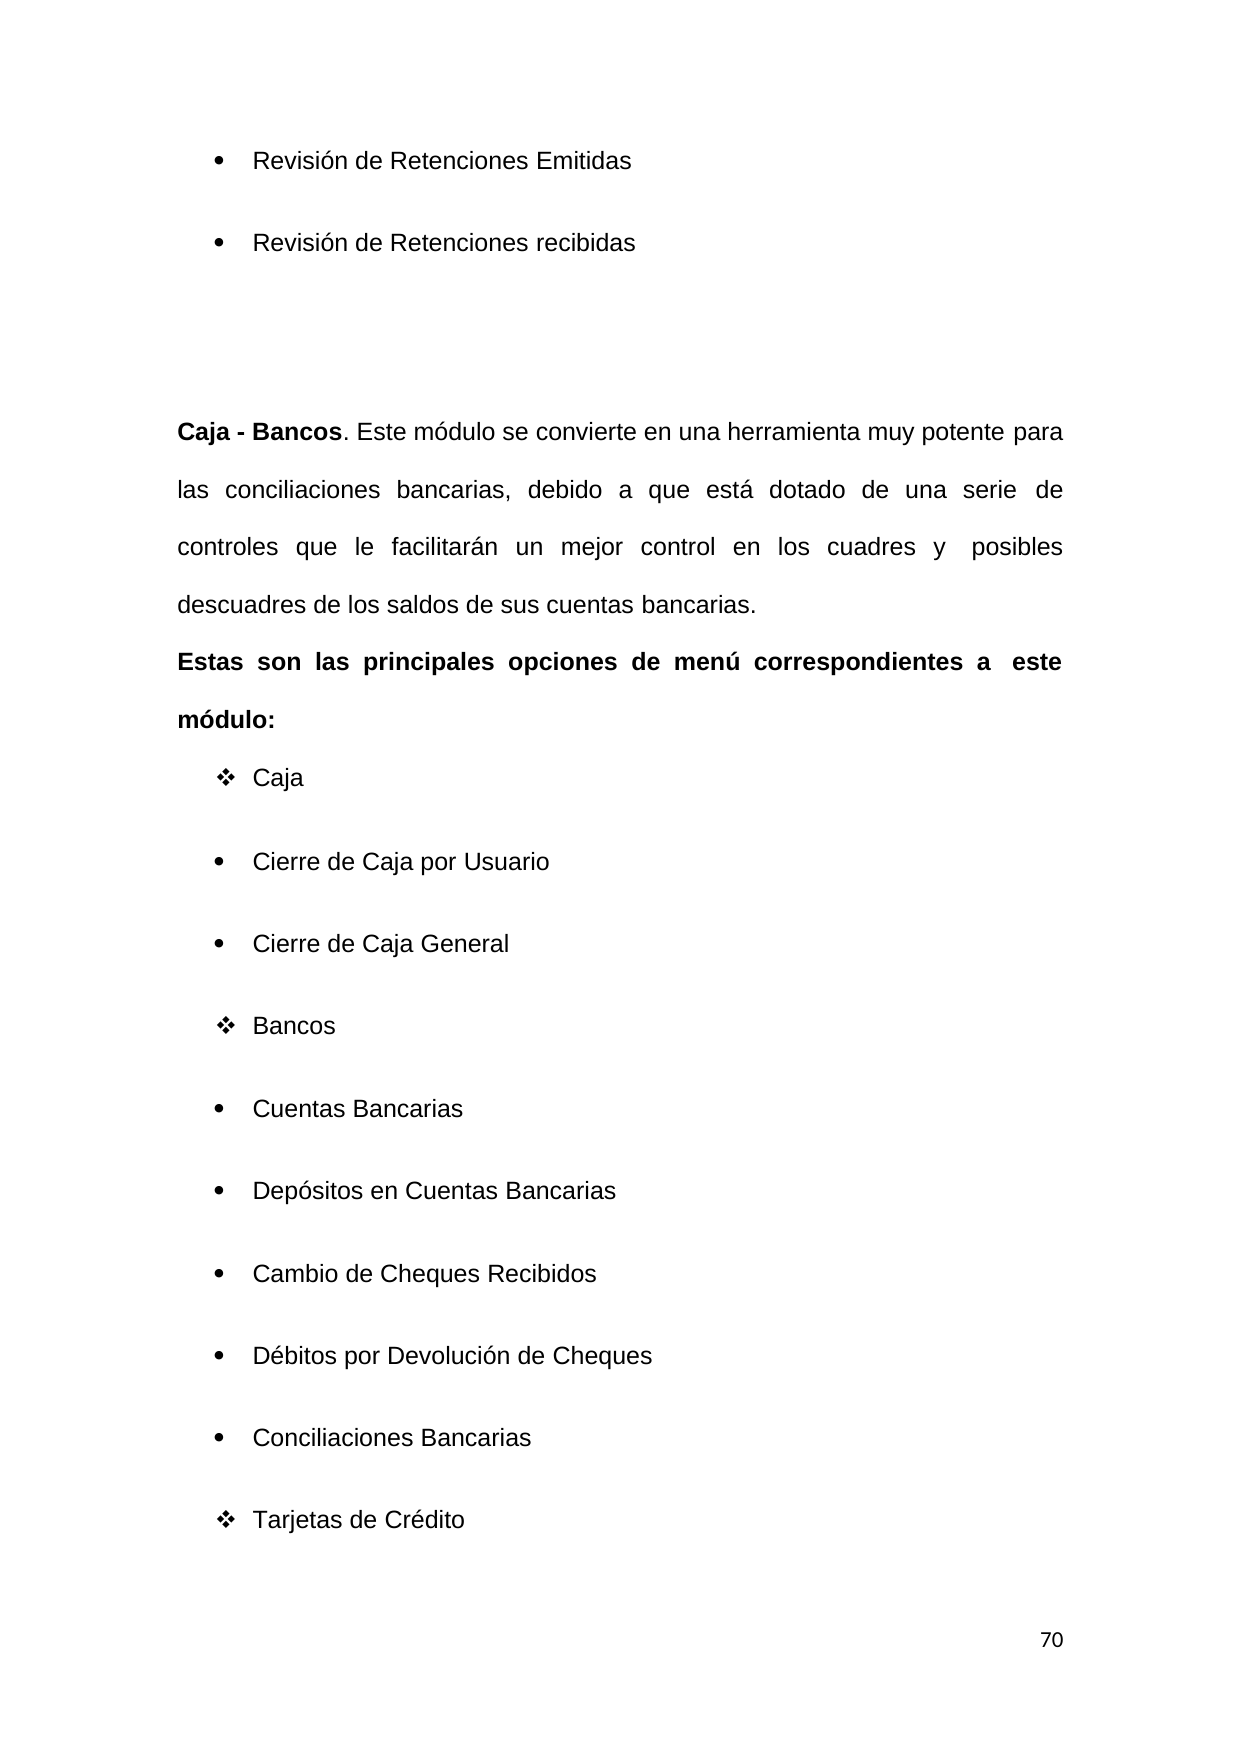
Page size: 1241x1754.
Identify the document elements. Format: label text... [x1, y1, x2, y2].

list Depósitos en Cuentas Bancarias [214, 1176, 1062, 1205]
list Débitos por Devolución de Cheques [214, 1341, 1062, 1370]
list Caja [214, 763, 1062, 792]
list Revisión de Retenciones recibidas [214, 228, 1062, 257]
list Cierre de Caja por Usuario [214, 847, 1062, 875]
text Caja - Bancos. Este módulo se convierte en una herramienta muy potente para las conciliaciones bancarias, debido a que está dotado de una serie de controles que le facilitarán un mejor control en los cuadres y posibles descuadres de los saldos de sus cuentas bancarias. [177, 417, 1063, 618]
subtitle Estas son las principales opciones de menú correspondientes a este módulo: [177, 647, 1062, 733]
list Tarjetas de Crédito [214, 1505, 1062, 1534]
list Conciliaciones Bancarias [214, 1423, 1062, 1452]
list Bancos [214, 1011, 1062, 1040]
list Cierre de Caja General [214, 929, 1062, 958]
list Revisión de Retenciones Emitidas [214, 146, 1062, 174]
list Cuentas Bancarias [214, 1094, 1062, 1123]
list Cambio de Cheques Recibidos [214, 1258, 1062, 1287]
